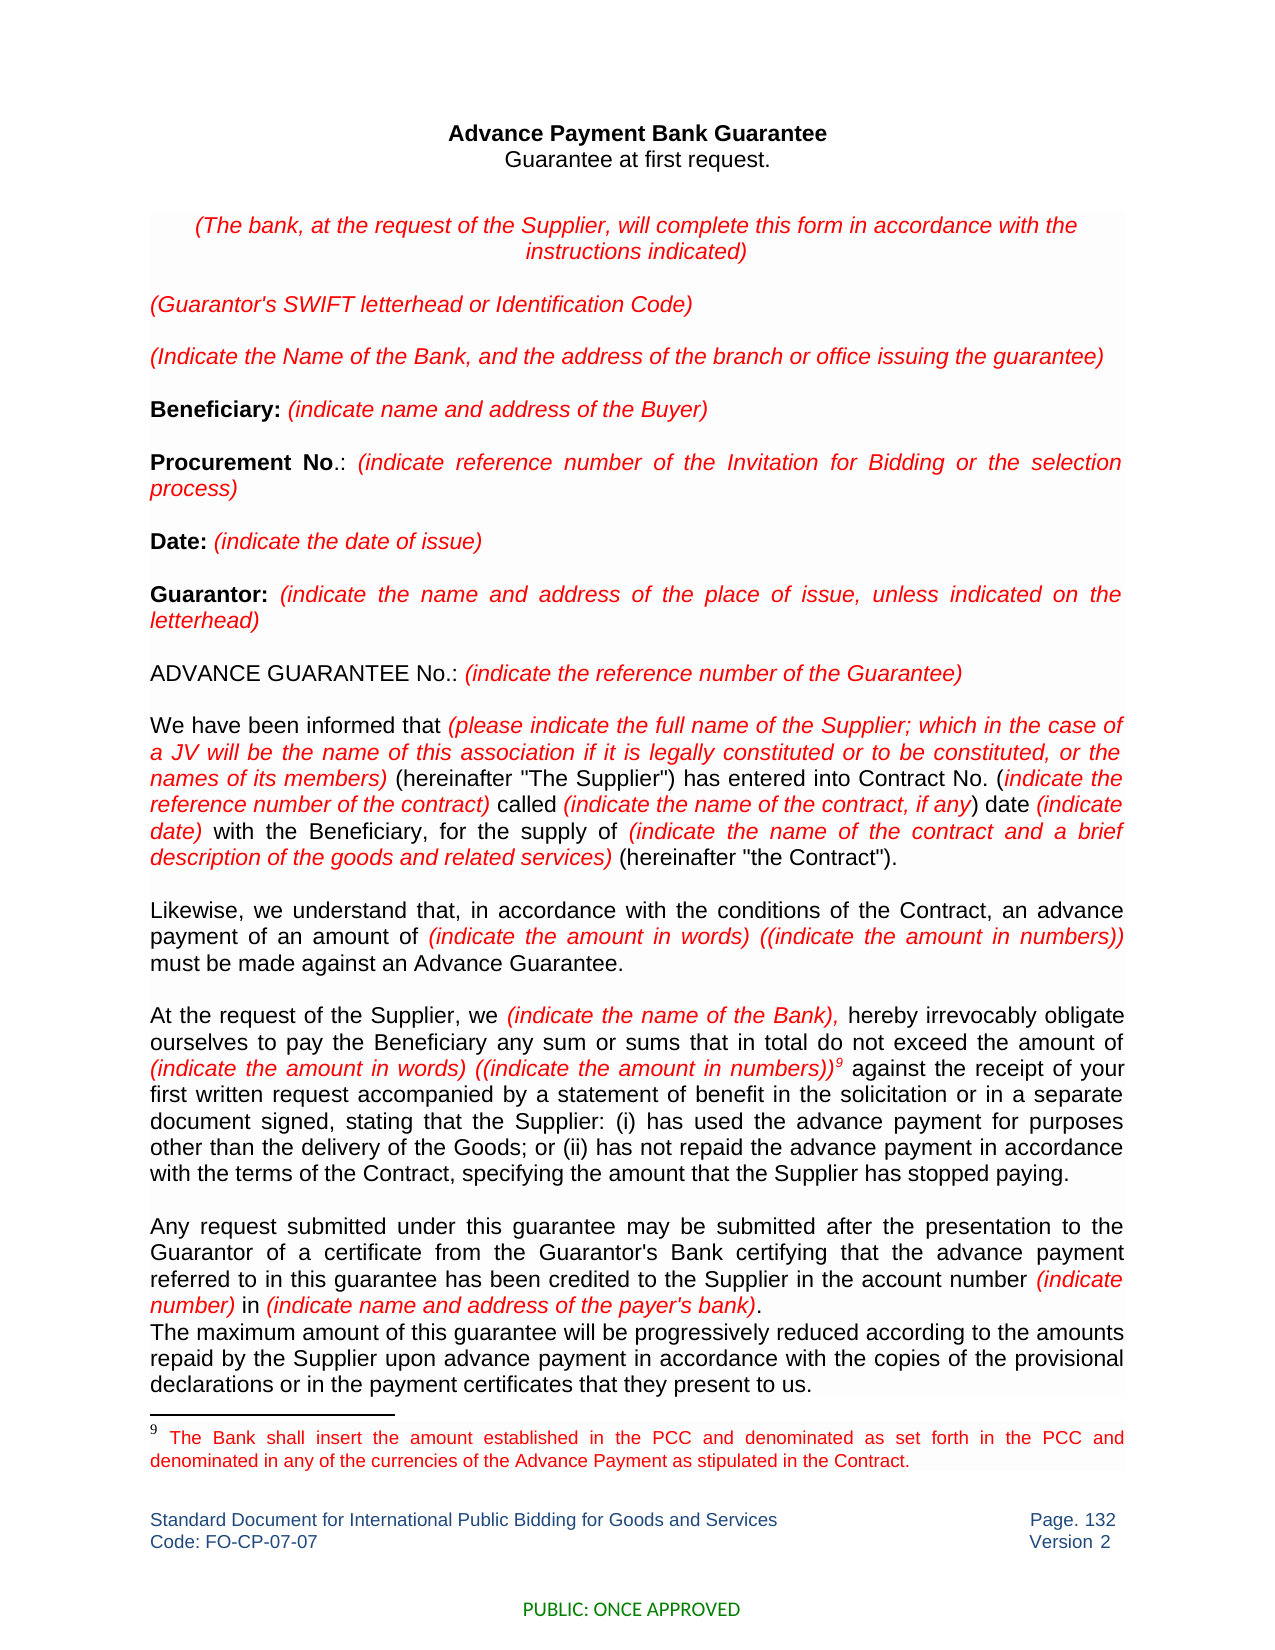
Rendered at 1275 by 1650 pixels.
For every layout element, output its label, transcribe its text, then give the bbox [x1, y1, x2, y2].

text We have been informed that (please indicate the full name of the Supplier; which in the case of a JV will be the name of this association if it is legally constituted or to be constituted, or the names of its members) (hereinafter "The Supplier") has entered into Contract No. (indicate the reference number of the contract) called (indicate the name of the contract, if any) date (indicate date) with the Beneficiary, for the supply of (indicate the name of the contract and a brief description of the goods and related services) (hereinafter "the Contract"). [150, 712, 1125, 870]
text At the request of the Supplier, we (indicate the name of the Bank), hereby irrevocably obligate ourselves to pay the Beneficiary any sum or sums that in total do not exceed the amount of (indicate the amount in words) ((indicate the amount in numbers)) against the receipt of your first written request accompanied by a statement of benefit in the solicitation or in a separate document signed, stating that the Supplier: (i) has used the advance payment for purposes other than the delivery of the Goods; or (ii) has not repaid the advance payment in accordance with the terms of the Contract, specifying the amount that the Supplier has stopped paying. [150, 1002, 1125, 1187]
text Guarantor: (indicate the name and address of the place of issue, unless indicated on the letterhead) [150, 581, 1125, 633]
text (Indicate the Name of the Bank, and the address of the branch or office issuing the guarantee) [150, 343, 1125, 370]
text Procurement No.: (indicate reference number of the Invitation for Bidding or the selection process) [150, 449, 1125, 501]
text Beneficiary: (indicate name and address of the Buyer) [150, 396, 1125, 422]
text Likewise, we understand that, in accordance with the conditions of the Contract, an advance payment of an amount of (indicate the amount in words) ((indicate the amount in numbers)) must be made against an Advance Guarantee. [150, 897, 1125, 976]
text (Guarantor's SWIFT letterhead or Identification Code) [150, 291, 1125, 317]
text Advance Payment Bank Guarantee [150, 120, 1125, 146]
text ADVANCE GUARANTEE No.: (indicate the reference number of the Guarantee) [150, 659, 1125, 686]
text Any request submitted under this guarantee may be submitted after the presentation to the Guarantor of a certificate from the Guarantor's Bank certifying that the advance payment referred to in this guarantee has been credited to the Supplier in the account number (indicate number) in (indicate name and address of the payer's bank). [150, 1213, 1125, 1318]
text Guarantee at first request. [150, 146, 1125, 173]
text Date: (indicate the date of issue) [150, 528, 1125, 554]
text (The bank, at the request of the Supplier, will complete this form in accordance with the instructions indicated) [150, 212, 1125, 264]
text The maximum amount of this guarantee will be progressively reduced according to the amounts repaid by the Supplier upon advance payment in accordance with the copies of the provisional declarations or in the payment certificates that they present to us. [150, 1318, 1125, 1397]
